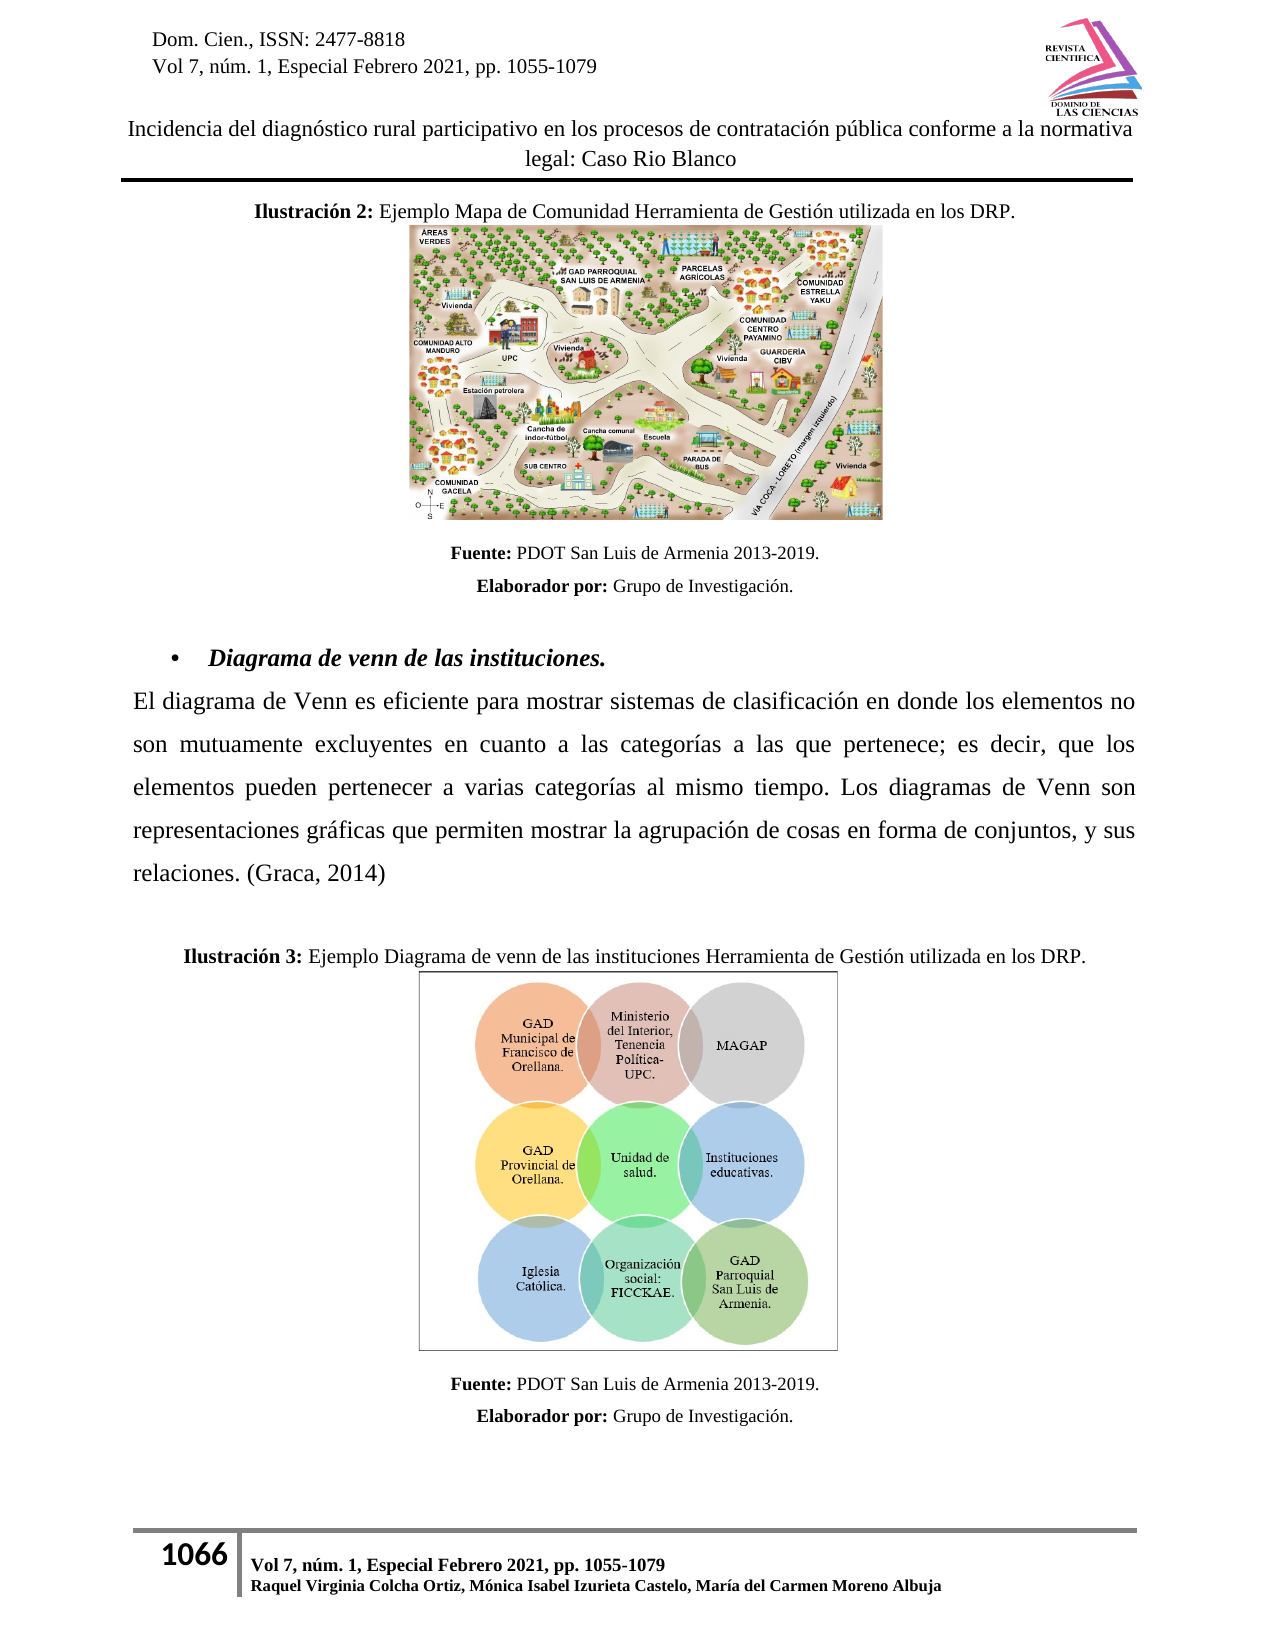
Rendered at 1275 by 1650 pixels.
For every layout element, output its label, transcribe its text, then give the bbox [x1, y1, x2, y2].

picture [409, 225, 883, 520]
text El diagrama de Venn es eficiente para mostrar sistemas de clasificación en donde los elementos no son mutuamente excluyentes en cuanto a las categorías a las que pertenece; es decir, que los elementos pueden pertenecer a varias categorías al mismo tiempo. Los diagramas de Venn son representaciones gráficas que permiten mostrar la agrupación de cosas en forma de conjuntos, y sus relaciones. (Graca, 2014) [133, 686, 1137, 887]
text Elaborador por: Grupo de Investigación. [133, 1405, 1137, 1427]
picture [418, 971, 838, 1351]
text Ilustración 2: Ejemplo Mapa de Comunidad Herramienta de Gestión utilizada en los DRP. [133, 199, 1137, 223]
text Ilustración 3: Ejemplo Diagrama de venn de las instituciones Herramienta de Gestión utilizada en los DRP. [133, 944, 1137, 968]
picture [1045, 18, 1143, 116]
text Elaborador por: Grupo de Investigación. [133, 574, 1137, 596]
list Diagrama de venn de las instituciones. [170, 643, 1137, 672]
